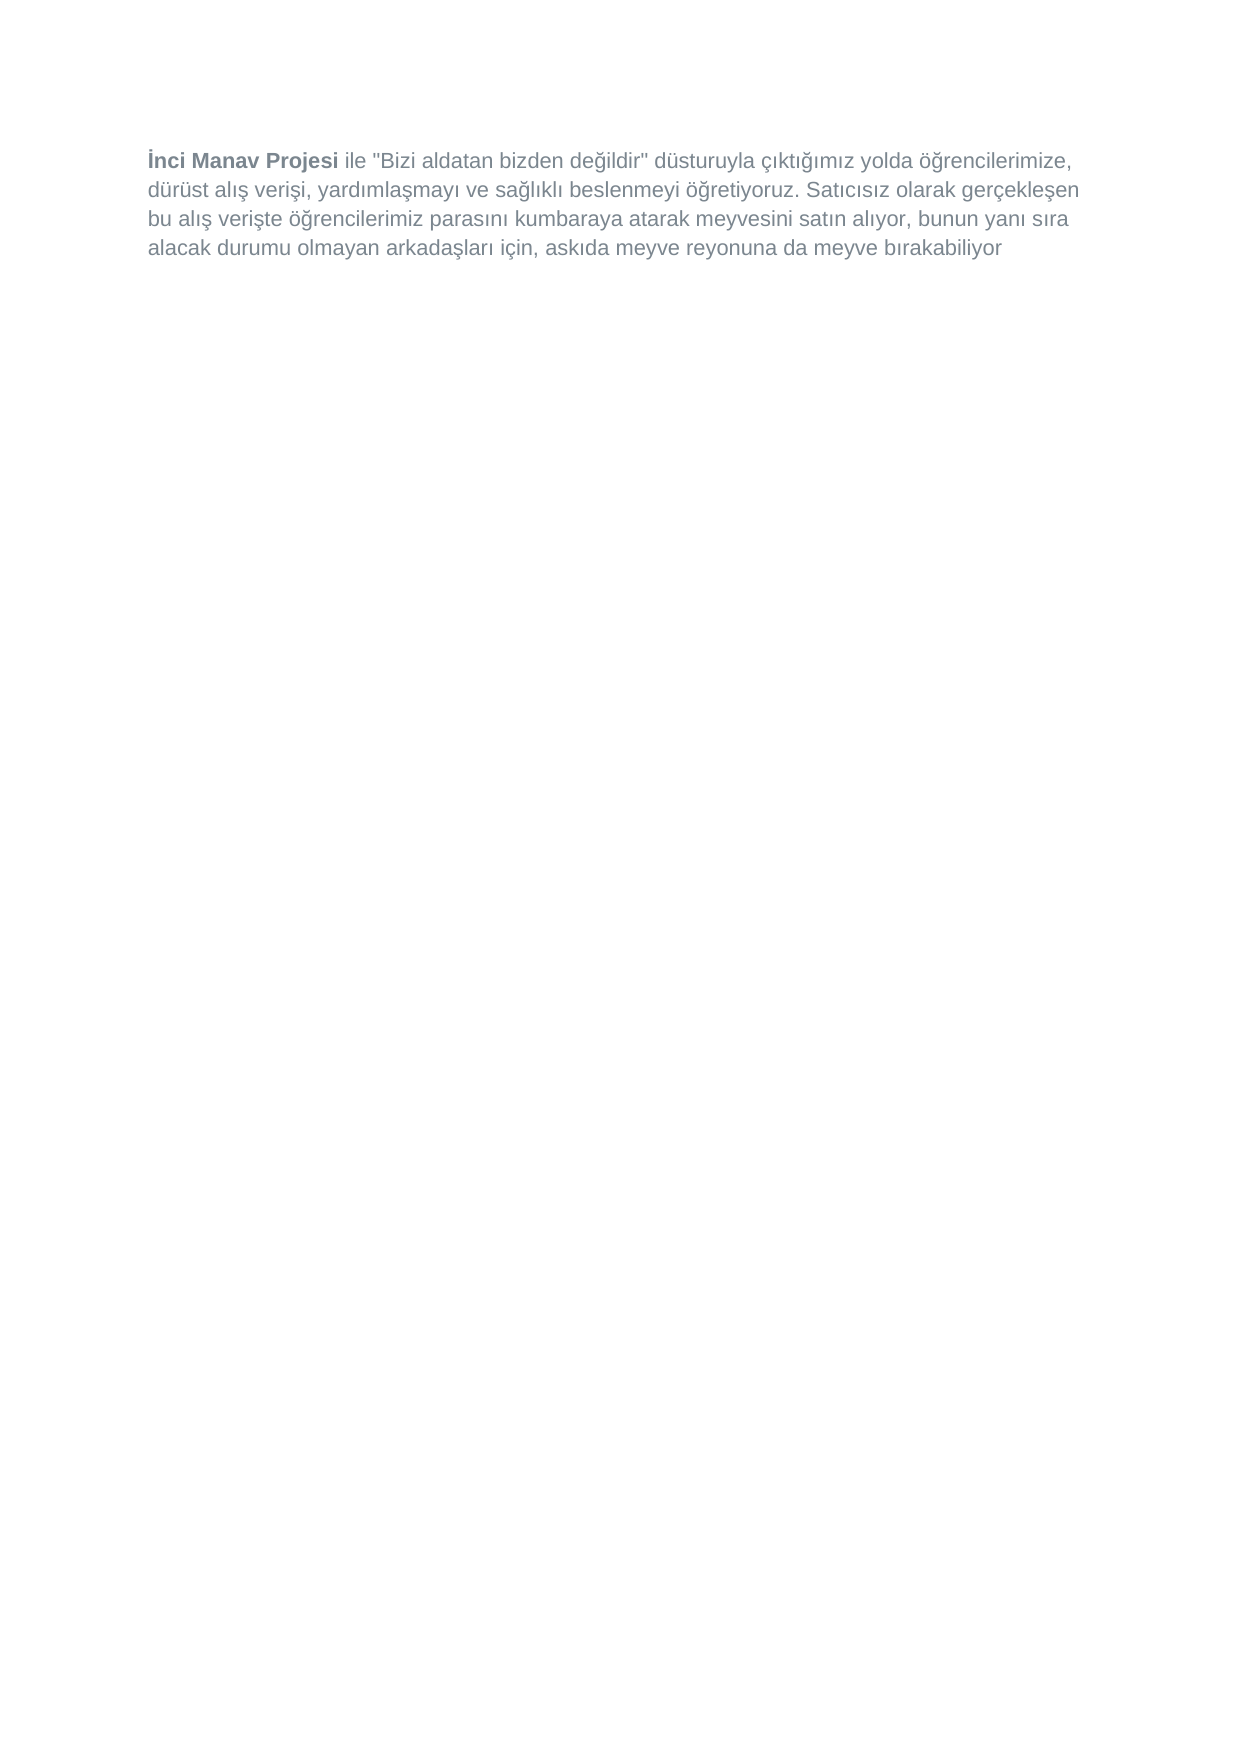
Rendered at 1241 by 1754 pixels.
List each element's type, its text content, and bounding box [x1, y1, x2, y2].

text İnci Manav Projesi ile "Bizi aldatan bizden değildir" düsturuyla çıktığımız yolda öğrencilerimize, dürüst alış verişi, yardımlaşmayı ve sağlıklı beslenmeyi öğretiyoruz. Satıcısız olarak gerçekleşen bu alış verişte öğrencilerimiz parasını kumbaraya atarak meyvesini satın alıyor, bunun yanı sıra alacak durumu olmayan arkadaşları için, askıda meyve reyonuna da meyve bırakabiliyor [148, 148, 1093, 260]
